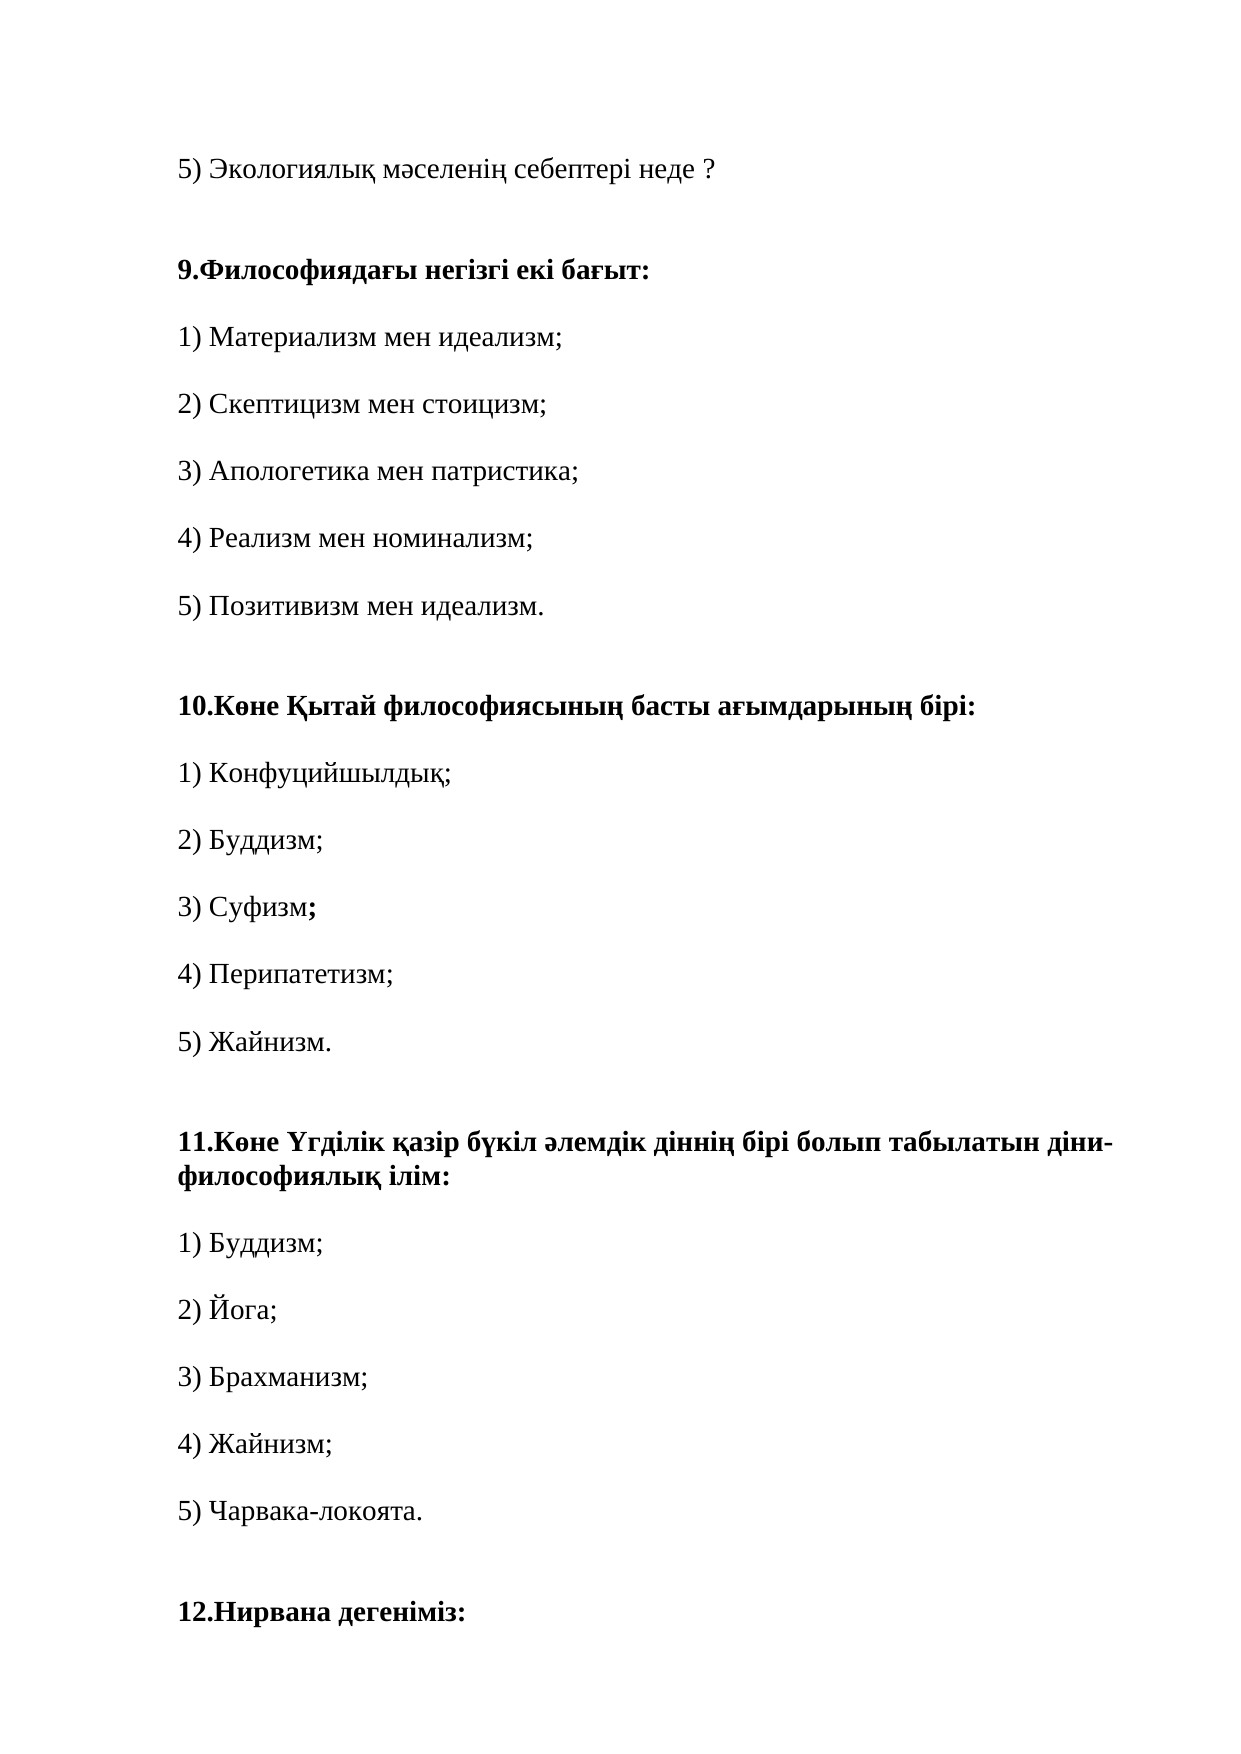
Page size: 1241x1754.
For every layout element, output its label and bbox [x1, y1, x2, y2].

text [177, 118, 1152, 1627]
